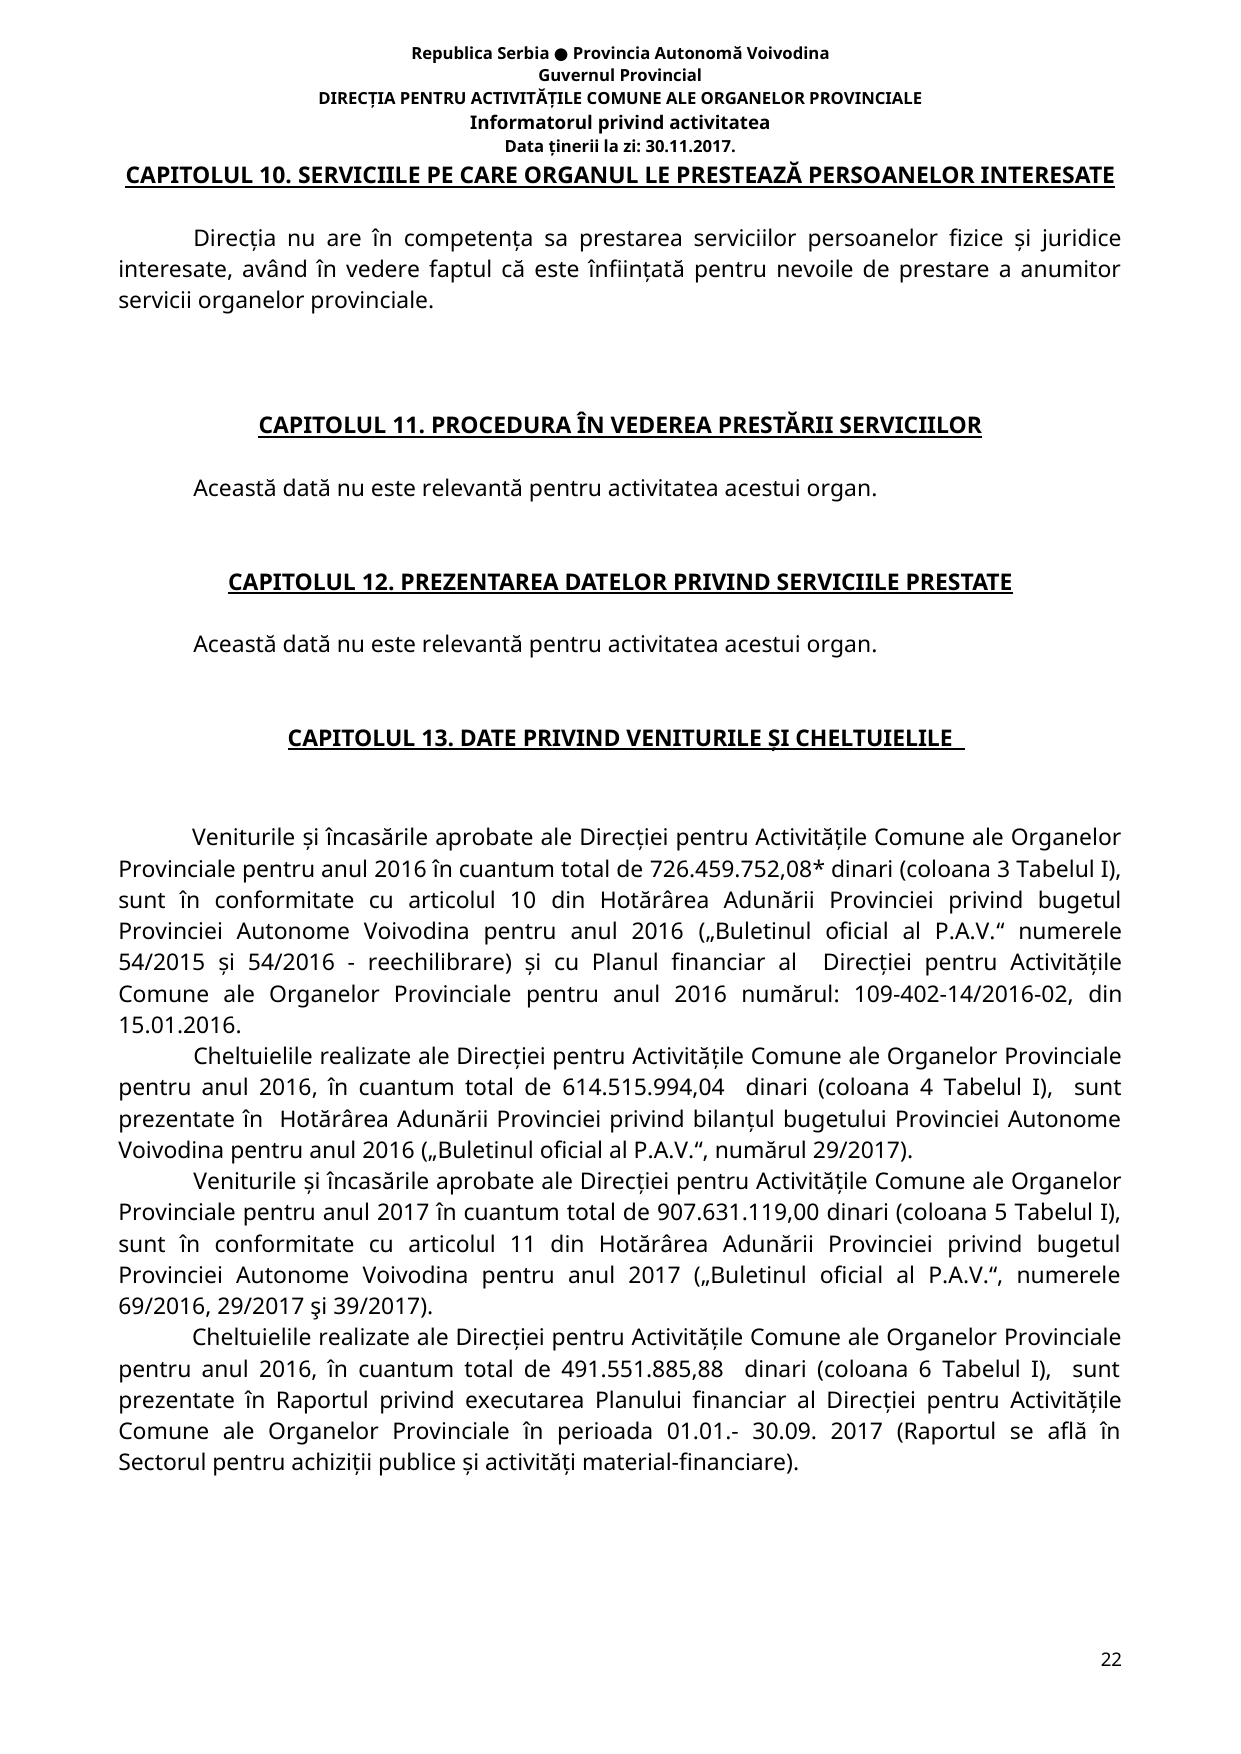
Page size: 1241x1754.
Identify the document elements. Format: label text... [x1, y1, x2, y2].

subtitle CAPITOLUL 11. PROCEDURA ÎN VEDEREA PRESTĂRII SERVICIILOR [118, 409, 1122, 441]
text Cheltuielile realizate ale Direcției pentru Activitățile Comune ale Organelor Provinciale pentru anul 2016, în cuantum total de 491.551.885,88 dinari (coloana 6 Tabelul I), sunt prezentate în Raportul privind executarea Planului financiar al Direcției pentru Activitățile Comune ale Organelor Provinciale în perioada 01.01.- 30.09. 2017 (Raportul se află în Sectorul pentru achiziții publice și activități material-financiare). [118, 1321, 1122, 1478]
text Această dată nu este relevantă pentru activitatea acestui organ. [118, 628, 1122, 659]
text Această dată nu este relevantă pentru activitatea acestui organ. [118, 472, 1122, 503]
subtitle CAPITOLUL 10. SERVICIILE PE CARE ORGANUL LE PRESTEAZĂ PERSOANELOR INTERESATE [118, 159, 1122, 191]
text Veniturile și încasările aprobate ale Direcției pentru Activitățile Comune ale Organelor Provinciale pentru anul 2016 în cuantum total de 726.459.752,08* dinari (coloana 3 Tabelul I), sunt în conformitate cu articolul 10 din Hotărârea Adunării Provinciei privind bugetul Provinciei Autonome Voivodina pentru anul 2016 („Buletinul oficial al P.A.V.“ numerele 54/2015 și 54/2016 - reechilibrare) și cu Planul financiar al Direcției pentru Activitățile Comune ale Organelor Provinciale pentru anul 2016 numărul: 109-402-14/2016-02, din 15.01.2016. [118, 821, 1122, 1040]
text Cheltuielile realizate ale Direcției pentru Activitățile Comune ale Organelor Provinciale pentru anul 2016, în cuantum total de 614.515.994,04 dinari (coloana 4 Tabelul I), sunt prezentate în Hotărârea Adunării Provinciei privind bilanțul bugetului Provinciei Autonome Voivodina pentru anul 2016 („Buletinul oficial al P.A.V.“, numărul 29/2017). [118, 1040, 1122, 1165]
text Veniturile și încasările aprobate ale Direcției pentru Activitățile Comune ale Organelor Provinciale pentru anul 2017 în cuantum total de 907.631.119,00 dinari (coloana 5 Tabelul I), sunt în conformitate cu articolul 11 din Hotărârea Adunării Provinciei privind bugetul Provinciei Autonome Voivodina pentru anul 2017 („Buletinul oficial al P.A.V.“, numerele 69/2016, 29/2017 şi 39/2017). [118, 1165, 1122, 1321]
text Direcţia nu are în competenţa sa prestarea serviciilor persoanelor fizice şi juridice interesate, având în vedere faptul că este înfiinţată pentru nevoile de prestare a anumitor servicii organelor provinciale. [118, 222, 1122, 316]
subtitle CAPITOLUL 13. DATE PRIVIND VENITURILE ŞI CHELTUIELILE [118, 722, 1122, 753]
subtitle CAPITOLUL 12. PREZENTAREA DATELOR PRIVIND SERVICIILE PRESTATE [118, 566, 1122, 597]
